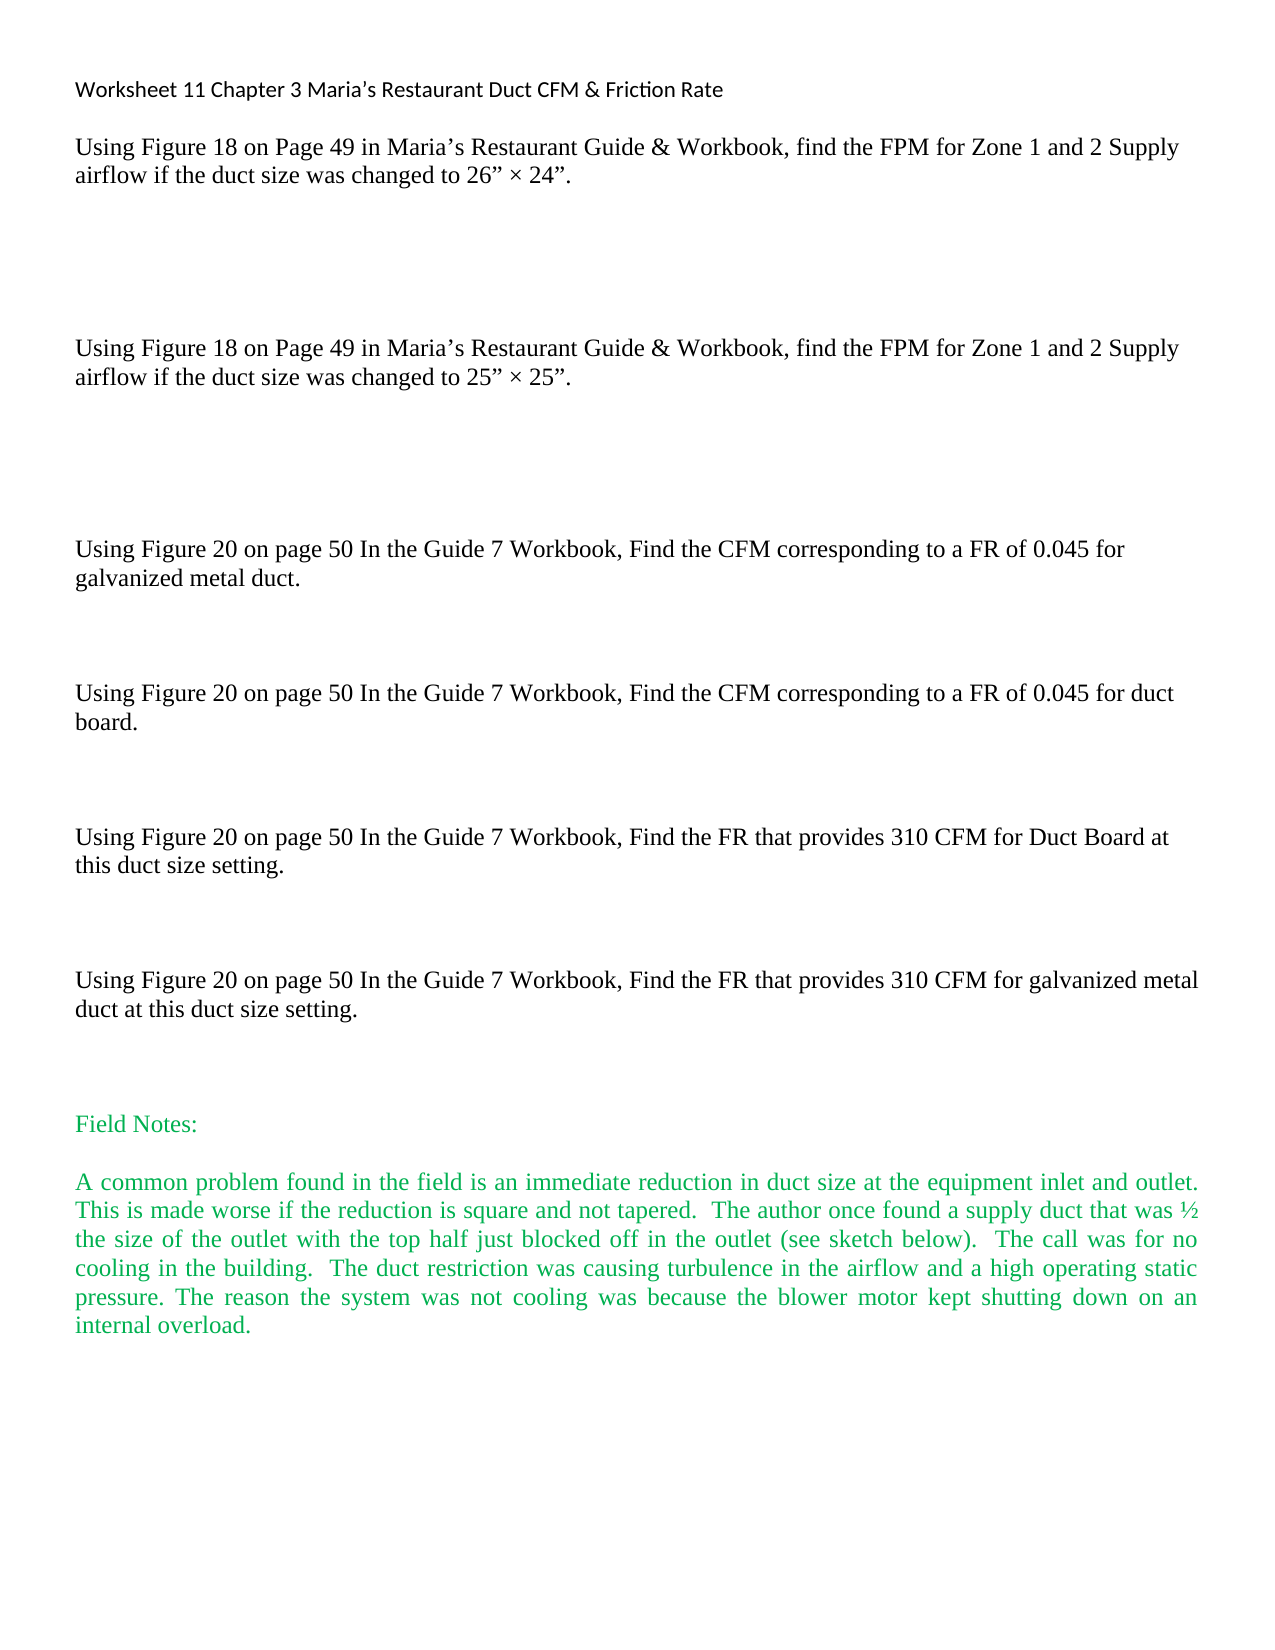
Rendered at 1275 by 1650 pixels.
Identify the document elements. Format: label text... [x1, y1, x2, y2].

text Using Figure 20 on page 50 In the Guide 7 Workbook, Find the FR that provides 310 CFM for Duct Board at this duct size setting. [75, 822, 1200, 879]
text Using Figure 20 on page 50 In the Guide 7 Workbook, Find the FR that provides 310 CFM for galvanized metal duct at this duct size setting. [75, 966, 1200, 1023]
text Field Notes: [75, 1109, 1200, 1138]
text Using Figure 20 on page 50 In the Guide 7 Workbook, Find the CFM corresponding to a FR of 0.045 for duct board. [75, 678, 1200, 736]
text Using Figure 18 on Page 49 in Maria’s Restaurant Guide & Workbook, find the FPM for Zone 1 and 2 Supply airflow if the duct size was changed to 26” × 24”. [75, 132, 1200, 189]
text Using Figure 18 on Page 49 in Maria’s Restaurant Guide & Workbook, find the FPM for Zone 1 and 2 Supply airflow if the duct size was changed to 25” × 25”. [75, 333, 1200, 391]
text A common problem found in the field is an immediate reduction in duct size at the equipment inlet and outlet. This is made worse if the reduction is square and not tapered. The author once found a supply duct that was ½ the size of the outlet with the top half just blocked off in the outlet (see sketch below). The call was for no cooling in the building. The duct restriction was causing turbulence in the airflow and a high operating static pressure. The reason the system was not cooling was because the blower motor kept shutting down on an internal overload. [75, 1167, 1200, 1339]
text Using Figure 20 on page 50 In the Guide 7 Workbook, Find the CFM corresponding to a FR of 0.045 for galvanized metal duct. [75, 534, 1200, 592]
